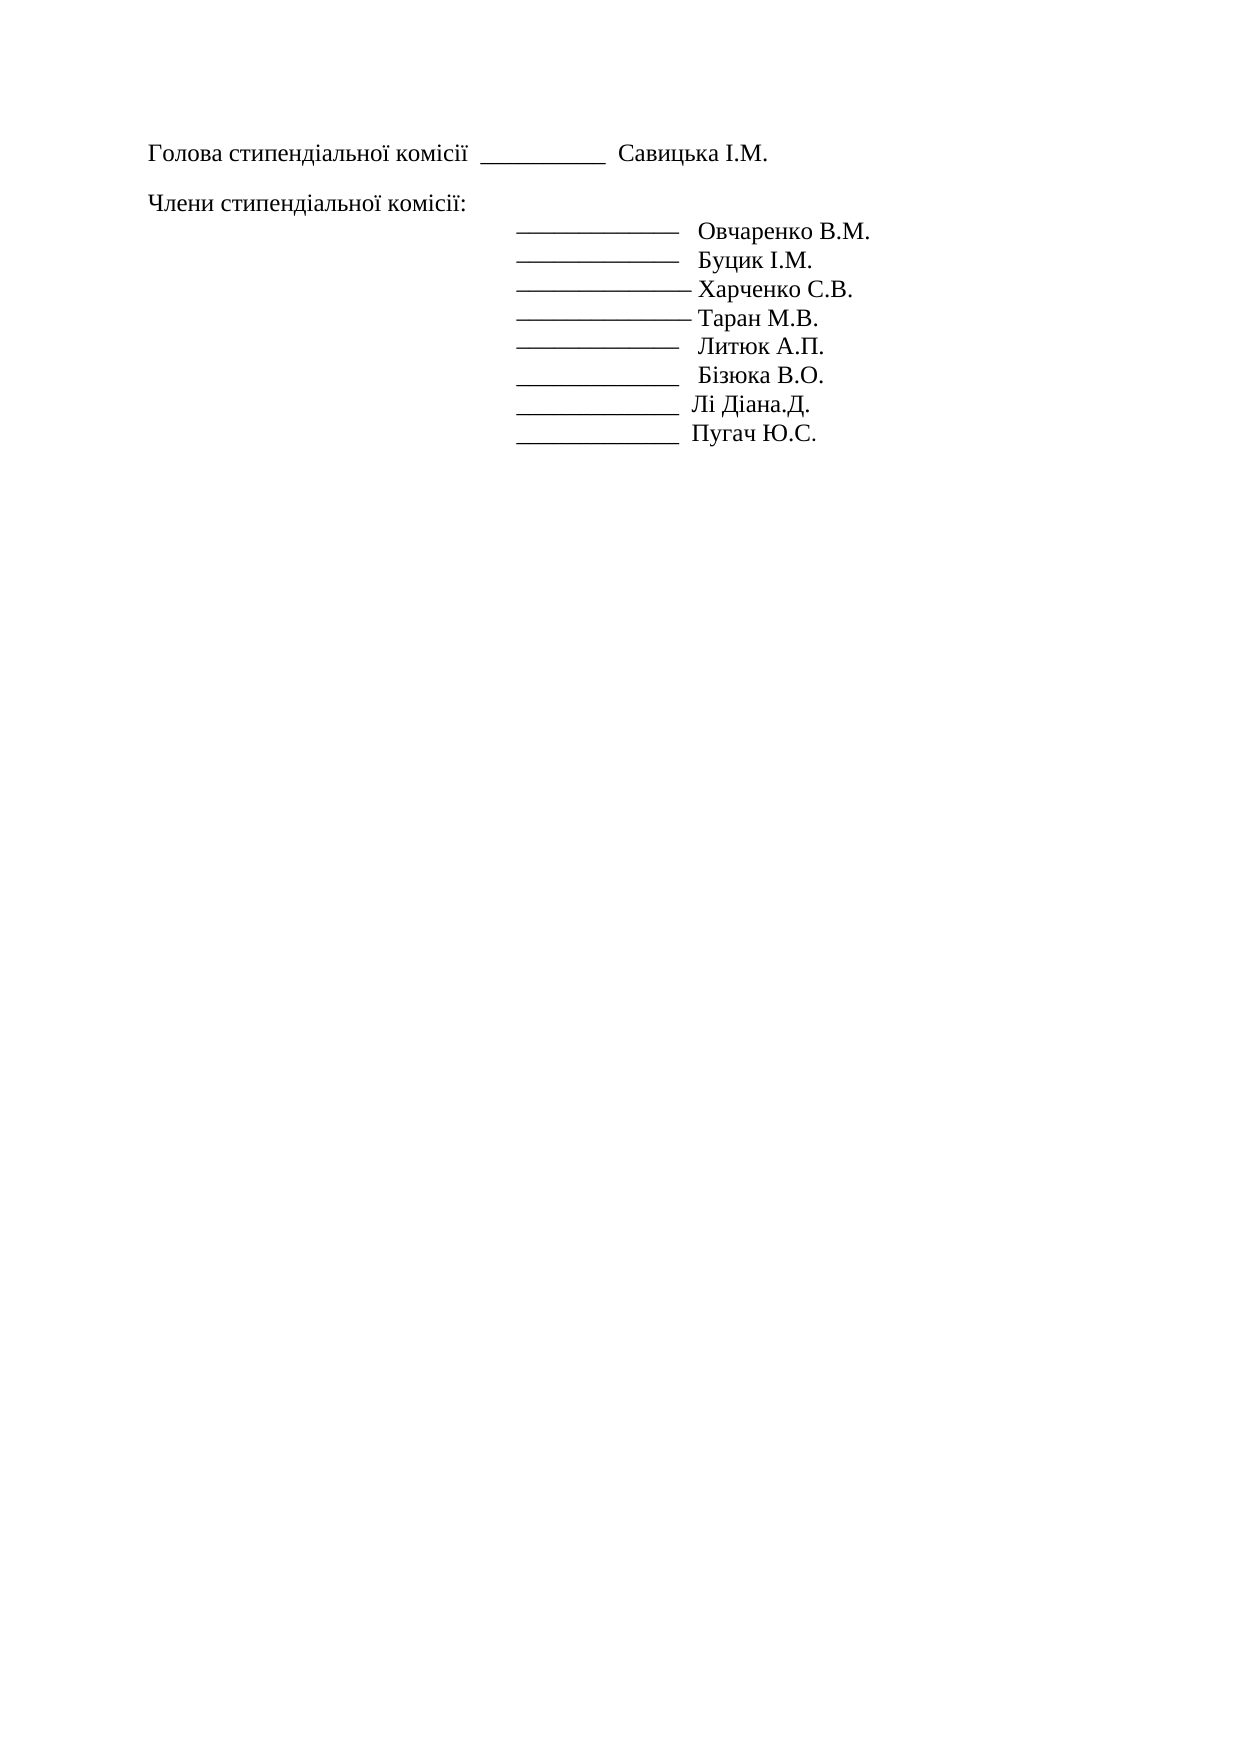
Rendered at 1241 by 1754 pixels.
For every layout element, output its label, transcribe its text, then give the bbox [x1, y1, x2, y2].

text –––––––––––––– Таран М.В. [443, 303, 1152, 331]
text _____________ Пугач Ю.С. [148, 418, 1152, 447]
list –––––––––––––– Харченко С.В. [516, 274, 1152, 303]
text ––––––––––––– Овчаренко В.М. [443, 216, 1152, 245]
text _____________ Бізюка В.О. [443, 360, 1152, 389]
text Голова стипендіальної комісії __________ Савицька І.М. [148, 138, 1152, 167]
text ––––––––––––– Буцик І.М. [443, 245, 1152, 274]
text _____________ Лі Діана.Д. [443, 389, 1152, 418]
text ––––––––––––– Литюк А.П. [443, 331, 1152, 360]
text Члени стипендіальної комісії: [148, 188, 1166, 216]
